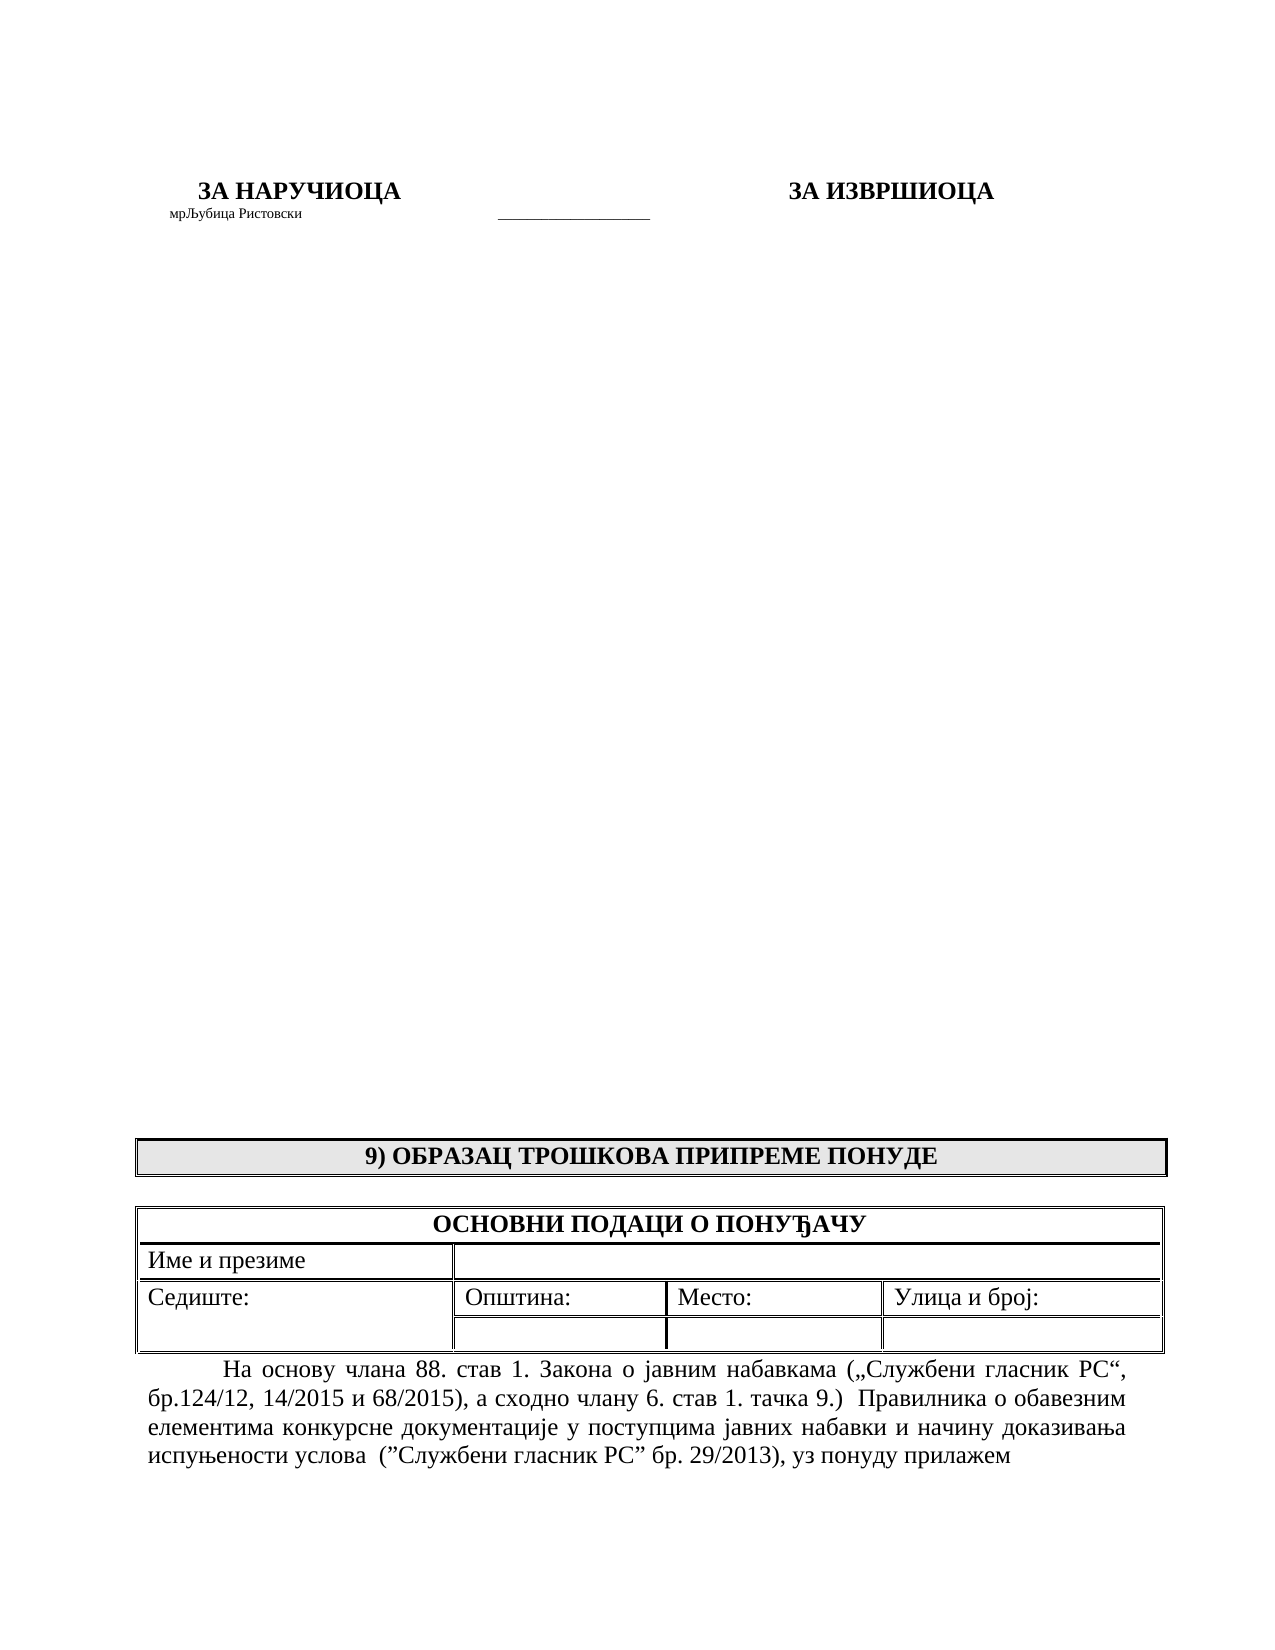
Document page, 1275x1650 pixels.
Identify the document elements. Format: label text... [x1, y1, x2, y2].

table_cell Општина: [455, 1282, 665, 1314]
table_cell Место: [668, 1282, 881, 1314]
table_header 9) ОБРАЗАЦ ТРОШКОВА ПРИПРЕМЕ ПОНУДЕ [138, 1141, 1165, 1174]
table_header ОСНОВНИ ПОДАЦИ О ПОНУЂАЧУ [138, 1209, 1162, 1242]
table_cell Седиште: [138, 1278, 453, 1351]
text мрЉубица Ристовски _____________________ [148, 205, 1127, 234]
table_cell [666, 1318, 882, 1351]
table_cell [454, 1318, 666, 1351]
text На основу члана 88. став 1. Закона о јавним набавкама („Службени гласник РС“, бр.124/12, 14/2015 и 68/2015), а сходно члану 6. став 1. тачка 9.) Правилника о обавезним елементима конкурсне документације у поступцима јавних набавки и начину доказивања испуњености услова (”Службени гласник РС” бр. 29/2013), уз понуду прилажем [148, 1354, 1127, 1469]
text ЗА НАРУЧИОЦА ЗА ИЗВРШИОЦА [148, 176, 1127, 205]
table_cell Улица и број: [884, 1278, 1162, 1314]
table_cell [883, 1315, 1162, 1351]
table_cell [455, 1242, 1162, 1278]
table_cell Име и презиме [138, 1242, 452, 1278]
